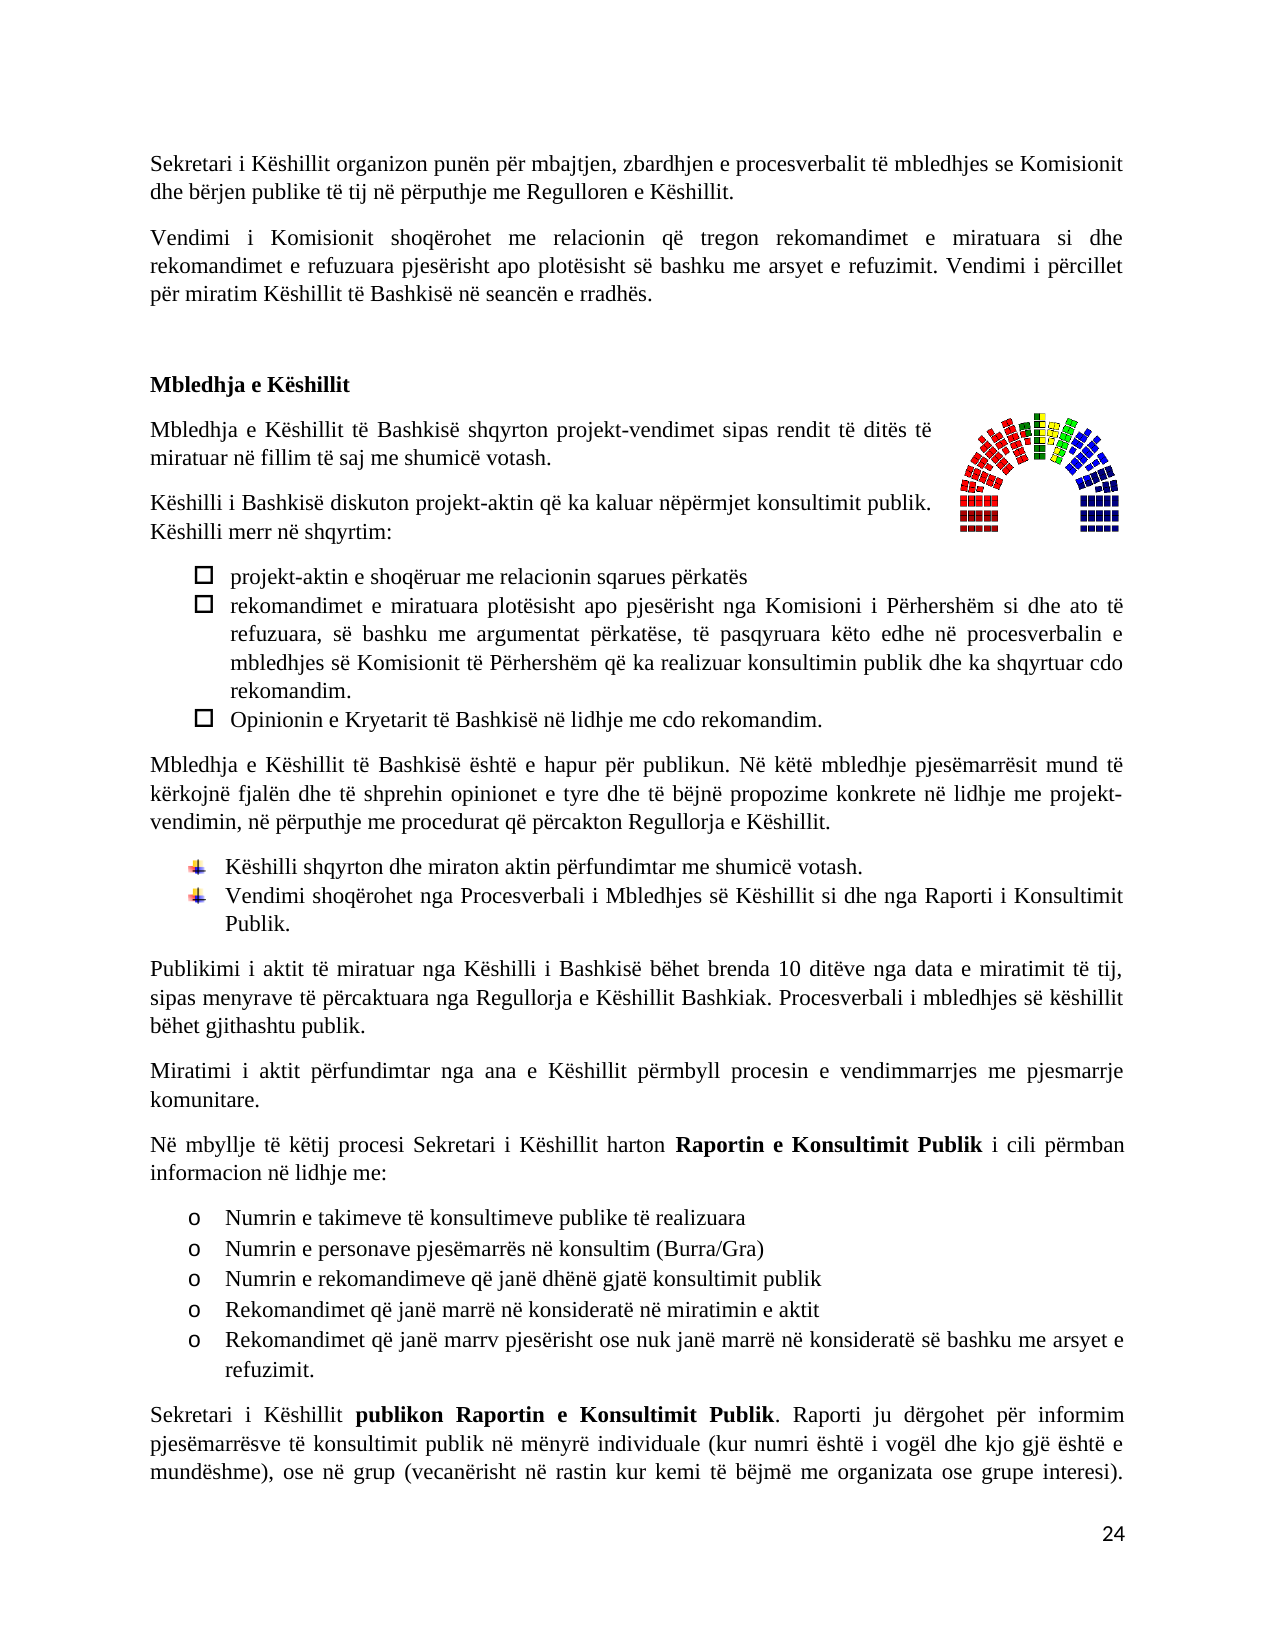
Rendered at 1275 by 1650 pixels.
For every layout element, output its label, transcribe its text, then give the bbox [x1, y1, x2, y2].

text Në mbyllje të këtij procesi Sekretari i Këshillit harton Raportin e Konsultimit Publik i cili përmban informacion në lidhje me: [150, 1131, 1125, 1186]
list Numrin e rekomandimeve që janë dhënë gjatë konsultimit publik [187, 1265, 1125, 1293]
text Mbledhja e Këshillit [150, 371, 1125, 397]
list projekt-aktin e shoqëruar me relacionin sqarues përkatës [193, 563, 1125, 589]
text Këshilli i Bashkisë diskuton projekt-aktin që ka kaluar nëpërmjet konsultimit publik. Këshilli merr në shqyrtim: [150, 489, 1125, 544]
list rekomandimet e miratuara plotësisht apo pjesërisht nga Komisioni i Përhershëm si dhe ato të refuzuara, së bashku me argumentat përkatëse, të pasqyruara këto edhe në procesverbalin e mbledhjes së Komisionit të Përhershëm që ka realizuar konsultimin publik dhe ka shqyrtuar cdo rekomandim. [193, 592, 1125, 704]
list Numrin e personave pjesëmarrës në konsultim (Burra/Gra) [187, 1235, 1125, 1263]
text Publikimi i aktit të miratuar nga Këshilli i Bashkisë bëhet brenda 10 ditëve nga data e miratimit të tij, sipas menyrave të përcaktuara nga Regullorja e Këshillit Bashkiak. Procesverbali i mbledhjes së këshillit bëhet gjithashtu publik. [150, 955, 1125, 1038]
picture [952, 407, 1126, 537]
picture [188, 858, 206, 875]
list Këshilli shqyrton dhe miraton aktin përfundimtar me shumicë votash. [187, 853, 1125, 880]
text Vendimi i Komisionit shoqërohet me relacionin që tregon rekomandimet e miratuara si dhe rekomandimet e refuzuara pjesërisht apo plotësisht së bashku me arsyet e refuzimit. Vendimi i përcillet për miratim Këshillit të Bashkisë në seancën e rradhës. [150, 223, 1125, 307]
list Vendimi shoqërohet nga Procesverbali i Mbledhjes së Këshillit si dhe nga Raporti i Konsultimit Publik. [187, 882, 1125, 937]
text Sekretari i Këshillit organizon punën për mbajtjen, zbardhjen e procesverbalit të mbledhjes se Komisionit dhe bërjen publike të tij në përputhje me Regulloren e Këshillit. [150, 150, 1125, 205]
list Rekomandimet që janë marrv pjesërisht ose nuk janë marrë në konsideratë së bashku me arsyet e refuzimit. [187, 1326, 1125, 1383]
list Opinionin e Kryetarit të Bashkisë në lidhje me cdo rekomandim. [193, 706, 1125, 733]
text Mbledhja e Këshillit të Bashkisë shqyrton projekt-vendimet sipas rendit të ditës të miratuar në fillim të saj me shumicë votash. [150, 416, 952, 471]
list Rekomandimet që janë marrë në konsideratë në miratimin e aktit [187, 1296, 1125, 1324]
text Miratimi i aktit përfundimtar nga ana e Këshillit përmbyll procesin e vendimmarrjes me pjesmarrje komunitare. [150, 1057, 1125, 1112]
list Numrin e takimeve të konsultimeve publike të realizuara [187, 1204, 1125, 1233]
text Mbledhja e Këshillit të Bashkisë është e hapur për publikun. Në këtë mbledhje pjesëmarrësit mund të kërkojnë fjalën dhe të shprehin opinionet e tyre dhe të bëjnë propozime konkrete në lidhje me projekt-vendimin, në përputhje me procedurat që përcakton Regullorja e Këshillit. [150, 751, 1125, 834]
picture [188, 886, 206, 904]
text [150, 1401, 1125, 1485]
